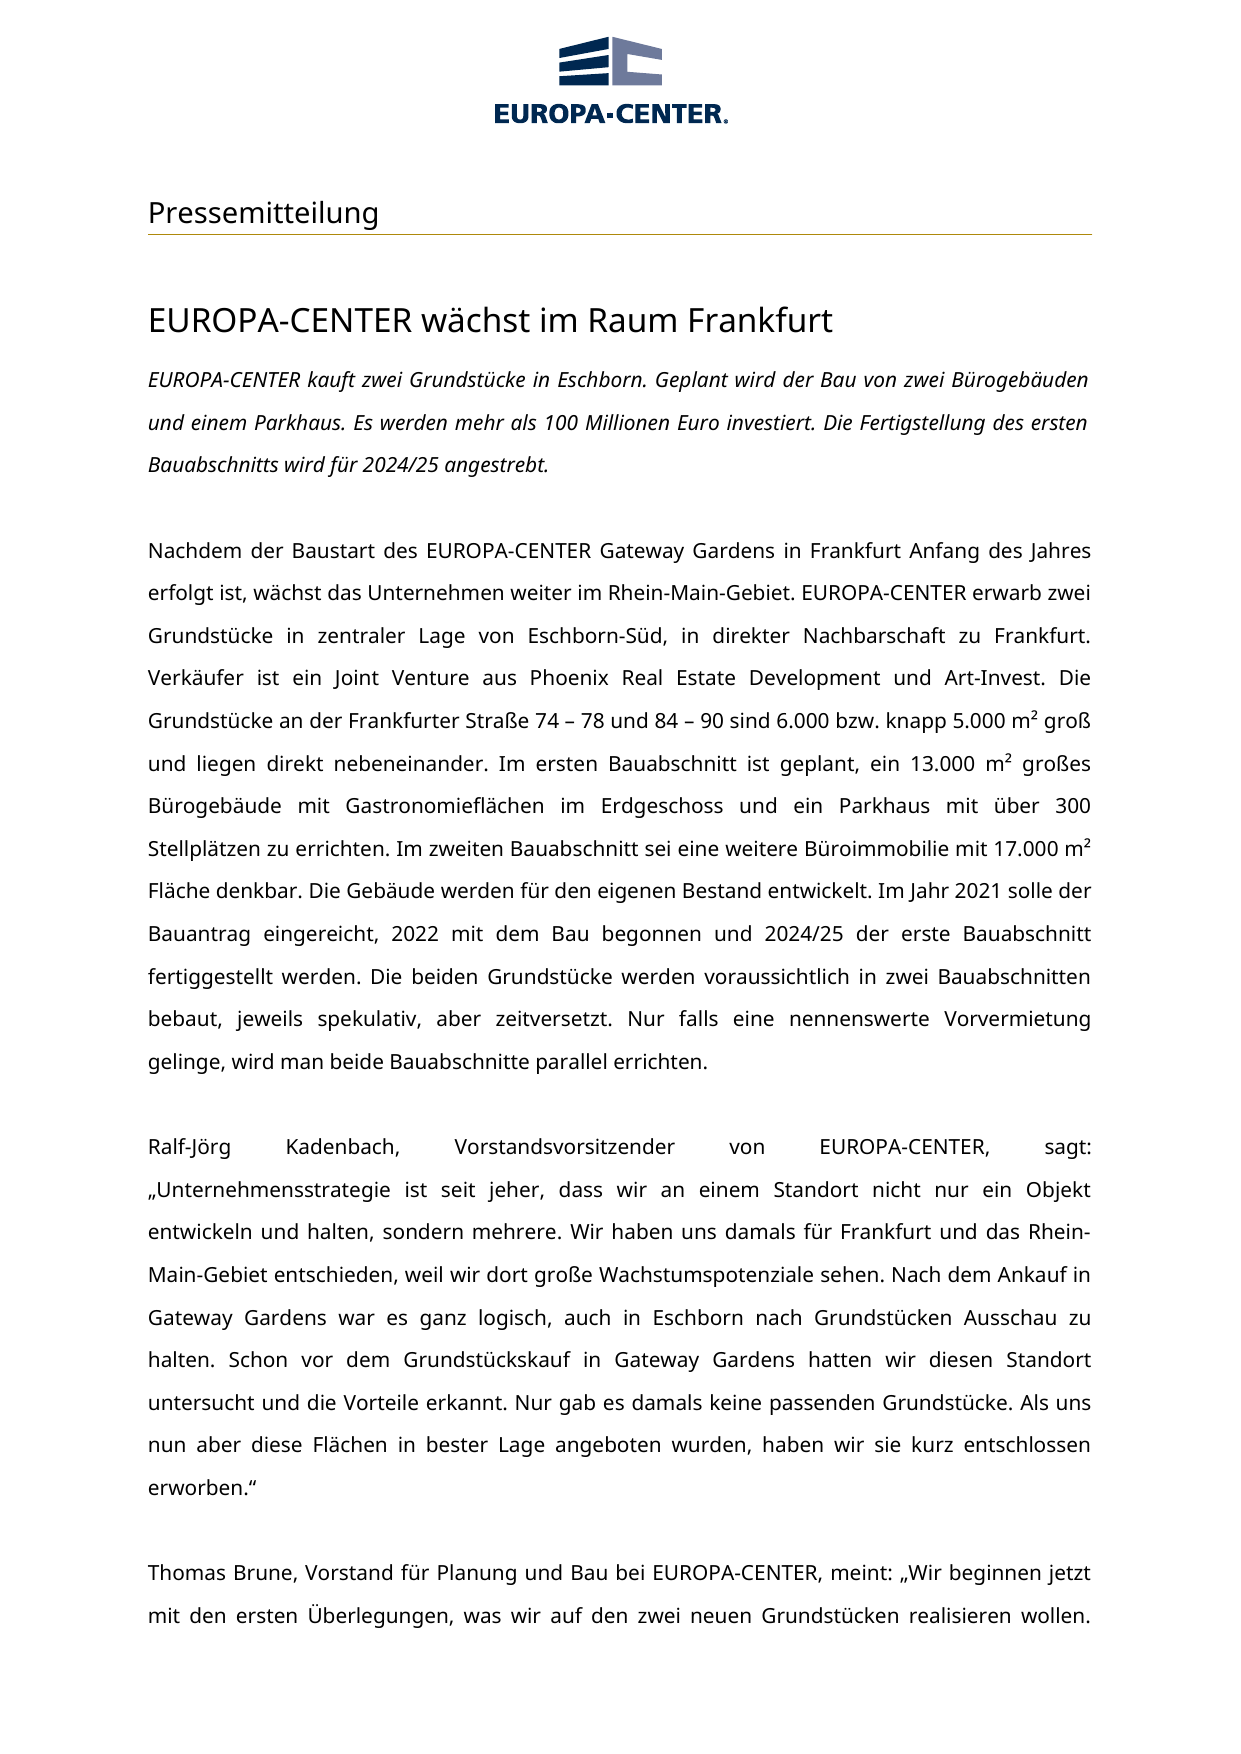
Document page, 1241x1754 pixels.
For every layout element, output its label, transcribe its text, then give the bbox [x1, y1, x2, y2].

text EUROPA-CENTER wächst im Raum Frankfurt [148, 297, 1092, 343]
text EUROPA-CENTER kauft zwei Grundstücke in Eschborn. Geplant wird der Bau von zwei Bürogebäuden und einem Parkhaus. Es werden mehr als 100 Millionen Euro investiert. Die Fertigstellung des ersten Bauabschnitts wird für 2024/25 angestrebt. [148, 365, 1092, 479]
text Pressemitteilung [148, 192, 1092, 234]
text Nachdem der Baustart des EUROPA-CENTER Gateway Gardens in Frankfurt Anfang des Jahres erfolgt ist, wächst das Unternehmen weiter im Rhein-Main-Gebiet. EUROPA-CENTER erwarb zwei Grundstücke in zentraler Lage von Eschborn-Süd, in direkter Nachbarschaft zu Frankfurt. Verkäufer ist ein Joint Venture aus Phoenix Real Estate Development und Art-Invest. Die Grundstücke an der Frankfurter Straße 74 – 78 und 84 – 90 sind 6.000 bzw. knapp 5.000 m² groß und liegen direkt nebeneinander. Im ersten Bauabschnitt ist geplant, ein 13.000 m² großes Bürogebäude mit Gastronomieflächen im Erdgeschoss und ein Parkhaus mit über 300 Stellplätzen zu errichten. Im zweiten Bauabschnitt sei eine weitere Büroimmobilie mit 17.000 m² Fläche denkbar. Die Gebäude werden für den eigenen Bestand entwickelt. Im Jahr 2021 solle der Bauantrag eingereicht, 2022 mit dem Bau begonnen und 2024/25 der erste Bauabschnitt fertiggestellt werden. Die beiden Grundstücke werden voraussichtlich in zwei Bauabschnitten bebaut, jeweils spekulativ, aber zeitversetzt. Nur falls eine nennenswerte Vorvermietung gelinge, wird man beide Bauabschnitte parallel errichten. [148, 536, 1092, 1075]
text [148, 1558, 1092, 1629]
text Ralf-Jörg Kadenbach, Vorstandsvorsitzender von EUROPA-CENTER, sagt: „Unternehmensstrategie ist seit jeher, dass wir an einem Standort nicht nur ein Objekt entwickeln und halten, sondern mehrere. Wir haben uns damals für Frankfurt und das Rhein-Main-Gebiet entschieden, weil wir dort große Wachstumspotenziale sehen. Nach dem Ankauf in Gateway Gardens war es ganz logisch, auch in Eschborn nach Grundstücken Ausschau zu halten. Schon vor dem Grundstückskauf in Gateway Gardens hatten wir diesen Standort untersucht und die Vorteile erkannt. Nur gab es damals keine passenden Grundstücke. Als uns nun aber diese Flächen in bester Lage angeboten wurden, haben wir sie kurz entschlossen erworben.“ [148, 1132, 1092, 1501]
